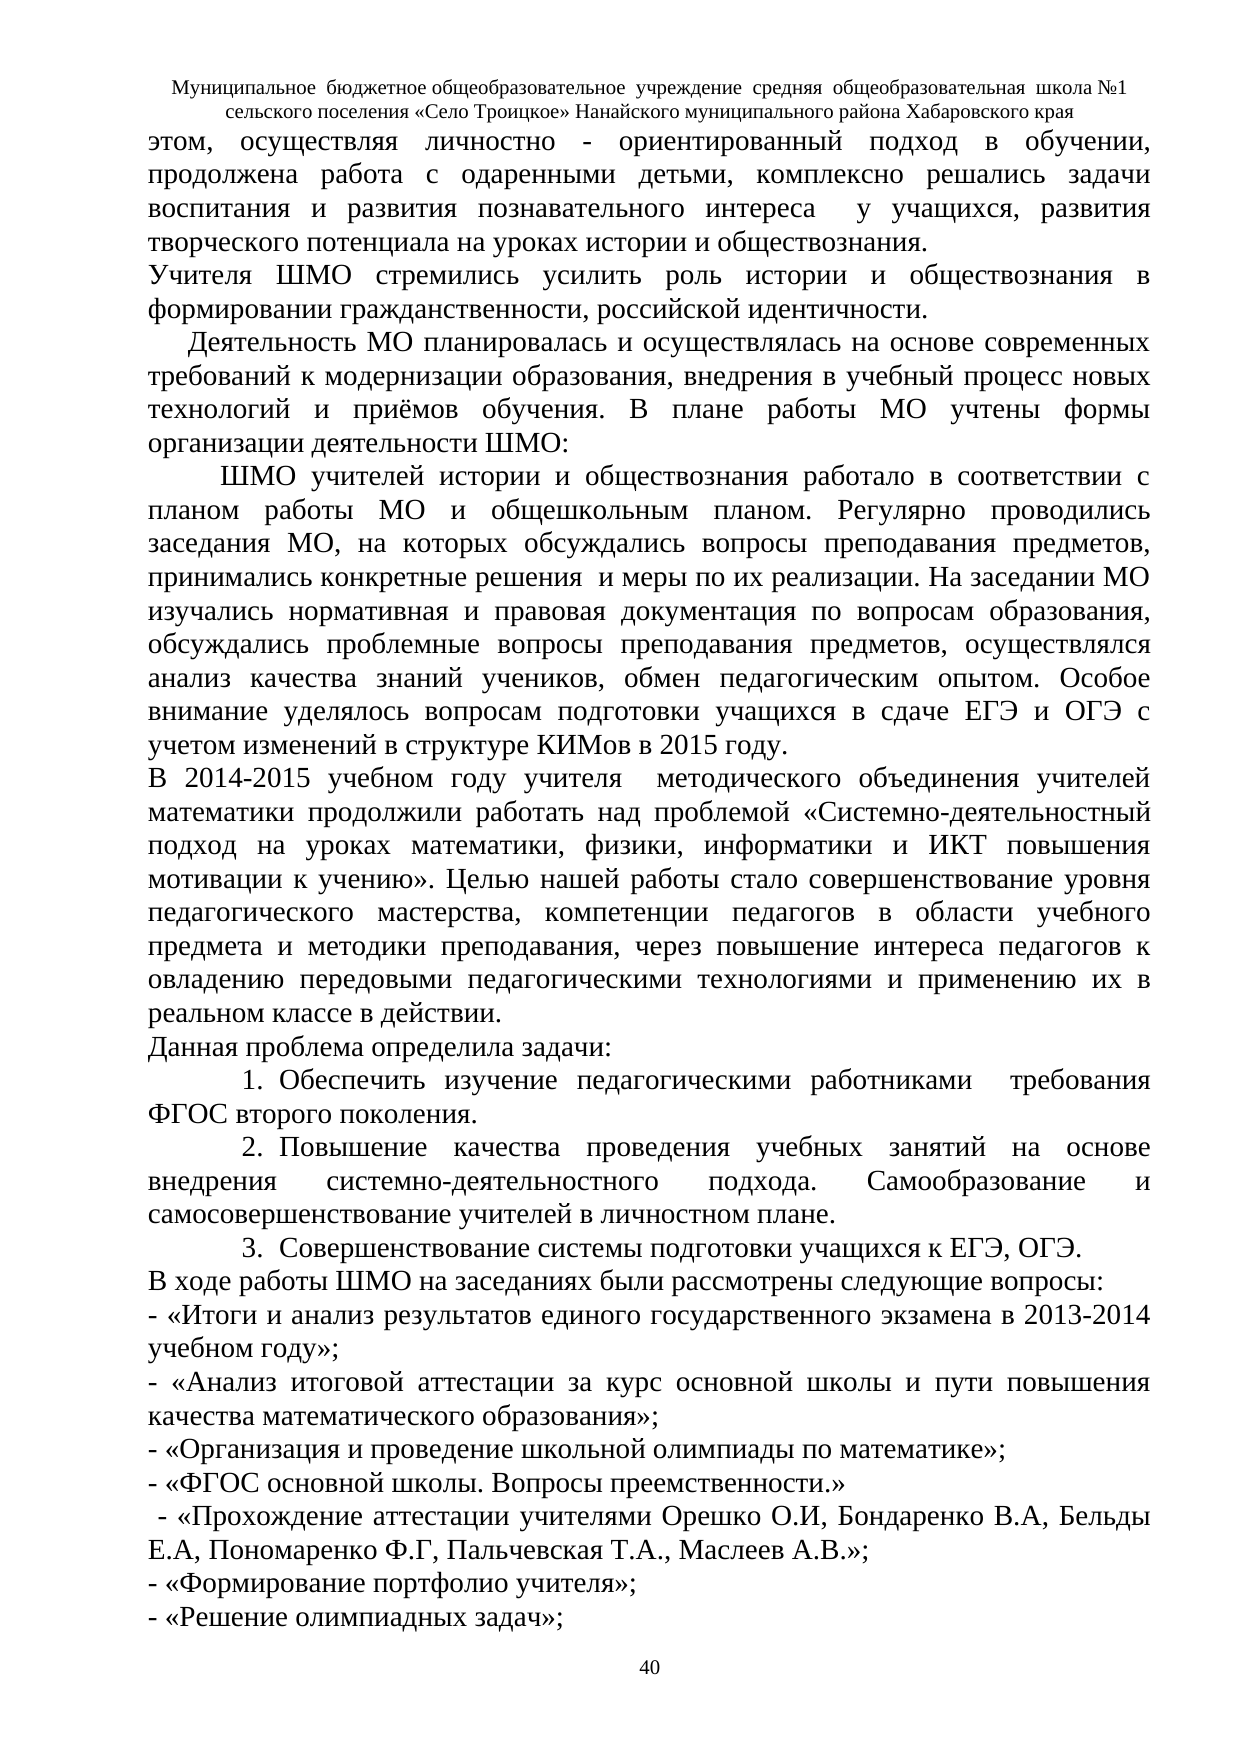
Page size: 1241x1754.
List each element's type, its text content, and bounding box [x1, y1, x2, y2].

text - «Анализ итоговой аттестации за курс основной школы и пути повышения качества математического образования»; [148, 1364, 1152, 1431]
text - «Организация и проведение школьной олимпиады по математике»; [148, 1431, 1152, 1465]
text - «Прохождение аттестации учителями Орешко О.И, Бондаренко В.А, Бельды Е.А, Пономаренко Ф.Г, Пальчевская Т.А., Маслеев А.В.»; [148, 1498, 1152, 1565]
text - «Формирование портфолио учителя»; [148, 1565, 1152, 1599]
text Деятельность МО планировалась и осуществлялась на основе современных требований к модернизации образования, внедрения в учебный процесс новых технологий и приёмов обучения. В плане работы МО учтены формы организации деятельности ШМО: [148, 324, 1152, 458]
list Обеспечить изучение педагогическими работниками требования ФГОС второго поколения. [148, 1062, 1152, 1129]
text Данная проблема определила задачи: [148, 1029, 1152, 1062]
text В ходе работы ШМО на заседаниях были рассмотрены следующие вопросы: [148, 1263, 1152, 1297]
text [148, 123, 1152, 257]
text ШМО учителей истории и обществознания работало в соответствии с планом работы МО и общешкольным планом. Регулярно проводились заседания МО, на которых обсуждались вопросы преподавания предметов, принимались конкретные решения и меры по их реализации. На заседании МО изучались нормативная и правовая документация по вопросам образования, обсуждались проблемные вопросы преподавания предметов, осуществлялся анализ качества знаний учеников, обмен педагогическим опытом. Особое внимание уделялось вопросам подготовки учащихся в сдаче ЕГЭ и ОГЭ с учетом изменений в структуре КИМов в 2015 году. [148, 458, 1152, 760]
text - «ФГОС основной школы. Вопросы преемственности.» [148, 1465, 1152, 1498]
list Повышение качества проведения учебных занятий на основе внедрения системно-деятельностного подхода. Самообразование и самосовершенствование учителей в личностном плане. [148, 1129, 1152, 1230]
list Совершенствование системы подготовки учащихся к ЕГЭ, ОГЭ. [148, 1230, 1152, 1263]
text - «Решение олимпиадных задач»; [148, 1599, 1152, 1632]
text Учителя ШМО стремились усилить роль истории и обществознания в формировании гражданственности, российской идентичности. [148, 257, 1152, 324]
text В 2014-2015 учебном году учителя методического объединения учителей математики продолжили работать над проблемой «Системно-деятельностный подход на уроках математики, физики, информатики и ИКТ повышения мотивации к учению». Целью нашей работы стало совершенствование уровня педагогического мастерства, компетенции педагогов в области учебного предмета и методики преподавания, через повышение интереса педагогов к овладению передовыми педагогическими технологиями и применению их в реальном классе в действии. [148, 760, 1152, 1029]
text - «Итоги и анализ результатов единого государственного экзамена в 2013-2014 учебном году»; [148, 1297, 1152, 1364]
